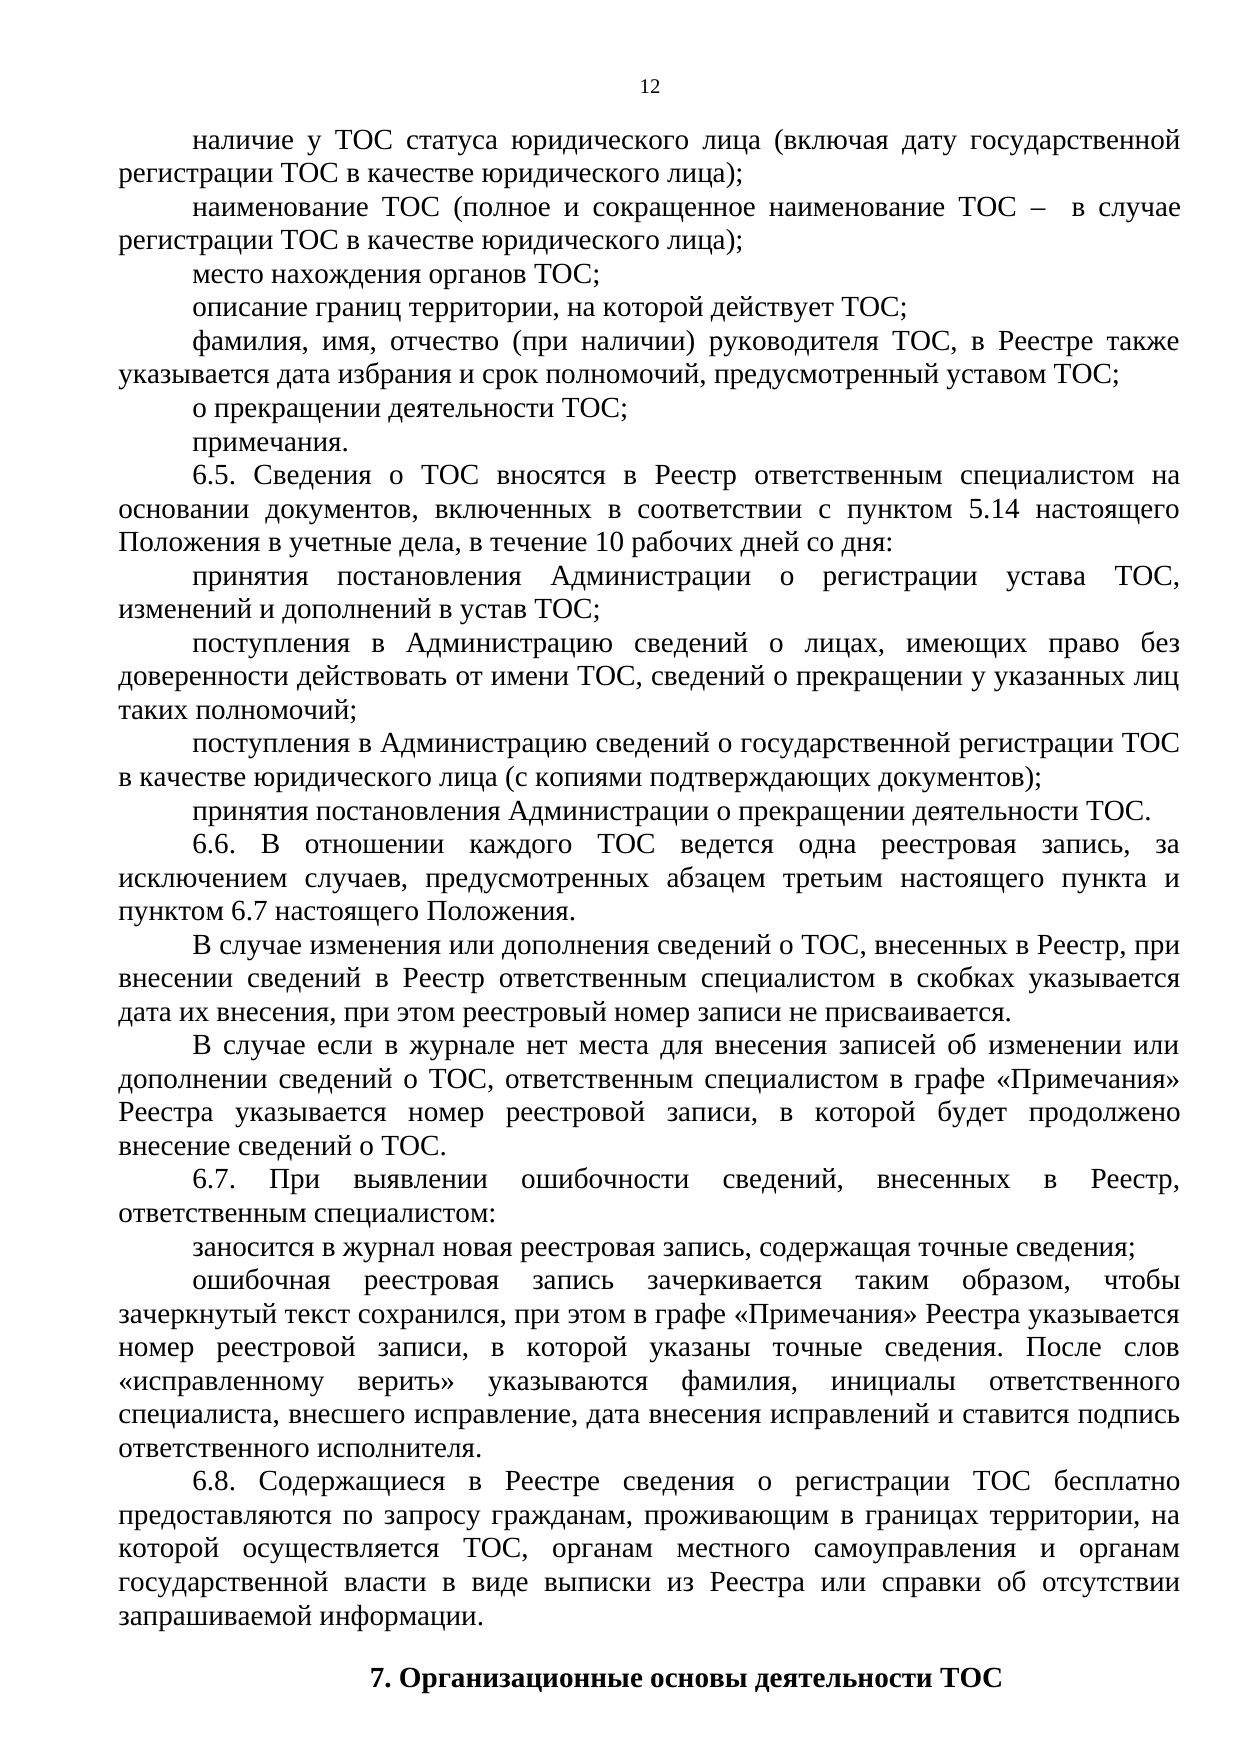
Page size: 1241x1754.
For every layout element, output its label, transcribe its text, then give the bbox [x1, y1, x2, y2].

text В случае если в журнале нет места для внесения записей об изменении или дополнении сведений о ТОС, ответственным специалистом в графе «Примечания» Реестра указывается номер реестровой записи, в которой будет продолжено внесение сведений о ТОС. [118, 1027, 1181, 1162]
text описание границ территории, на которой действует ТОС; [118, 289, 1181, 323]
text о прекращении деятельности ТОС; [118, 390, 1181, 424]
text заносится в журнал новая реестровая запись, содержащая точные сведения; [118, 1229, 1181, 1262]
text наличие у ТОС статуса юридического лица (включая дату государственной регистрации ТОС в качестве юридического лица); [118, 122, 1181, 189]
text наименование ТОС (полное и сокращенное наименование ТОС – в случае регистрации ТОС в качестве юридического лица); [118, 189, 1181, 256]
text 6.5. Сведения о ТОС вносятся в Реестр ответственным специалистом на основании документов, включенных в соответствии с пунктом 5.14 настоящего Положения в учетные дела, в течение 10 рабочих дней со дня: [118, 457, 1181, 558]
text принятия постановления Администрации о регистрации устава ТОС, изменений и дополнений в устав ТОС; [118, 558, 1181, 625]
text место нахождения органов ТОС; [118, 256, 1181, 289]
text В случае изменения или дополнения сведений о ТОС, внесенных в Реестр, при внесении сведений в Реестр ответственным специалистом в скобках указывается дата их внесения, при этом реестровый номер записи не присваивается. [118, 927, 1181, 1027]
text поступления в Администрацию сведений о лицах, имеющих право без доверенности действовать от имени ТОС, сведений о прекращении у указанных лиц таких полномочий; [118, 625, 1181, 726]
text 7. Организационные основы деятельности ТОС [118, 1660, 1181, 1693]
text принятия постановления Администрации о прекращении деятельности ТОС. [118, 793, 1181, 826]
text ошибочная реестровая запись зачеркивается таким образом, чтобы зачеркнутый текст сохранился, при этом в графе «Примечания» Реестра указывается номер реестровой записи, в которой указаны точные сведения. После слов «исправленному верить» указываются фамилия, инициалы ответственного специалиста, внесшего исправление, дата внесения исправлений и ставится подпись ответственного исполнителя. [118, 1262, 1181, 1463]
text фамилия, имя, отчество (при наличии) руководителя ТОС, в Реестре также указывается дата избрания и срок полномочий, предусмотренный уставом ТОС; [118, 323, 1181, 390]
text 6.6. В отношении каждого ТОС ведется одна реестровая запись, за исключением случаев, предусмотренных абзацем третьим настоящего пункта и пунктом 6.7 настоящего Положения. [118, 826, 1181, 927]
text 6.8. Содержащиеся в Реестре сведения о регистрации ТОС бесплатно предоставляются по запросу гражданам, проживающим в границах территории, на которой осуществляется ТОС, органам местного самоуправления и органам государственной власти в виде выписки из Реестра или справки об отсутствии запрашиваемой информации. [118, 1463, 1181, 1631]
text примечания. [118, 424, 1181, 457]
text 6.7. При выявлении ошибочности сведений, внесенных в Реестр, ответственным специалистом: [118, 1162, 1181, 1229]
text поступления в Администрацию сведений о государственной регистрации ТОС в качестве юридического лица (с копиями подтверждающих документов); [118, 726, 1181, 793]
